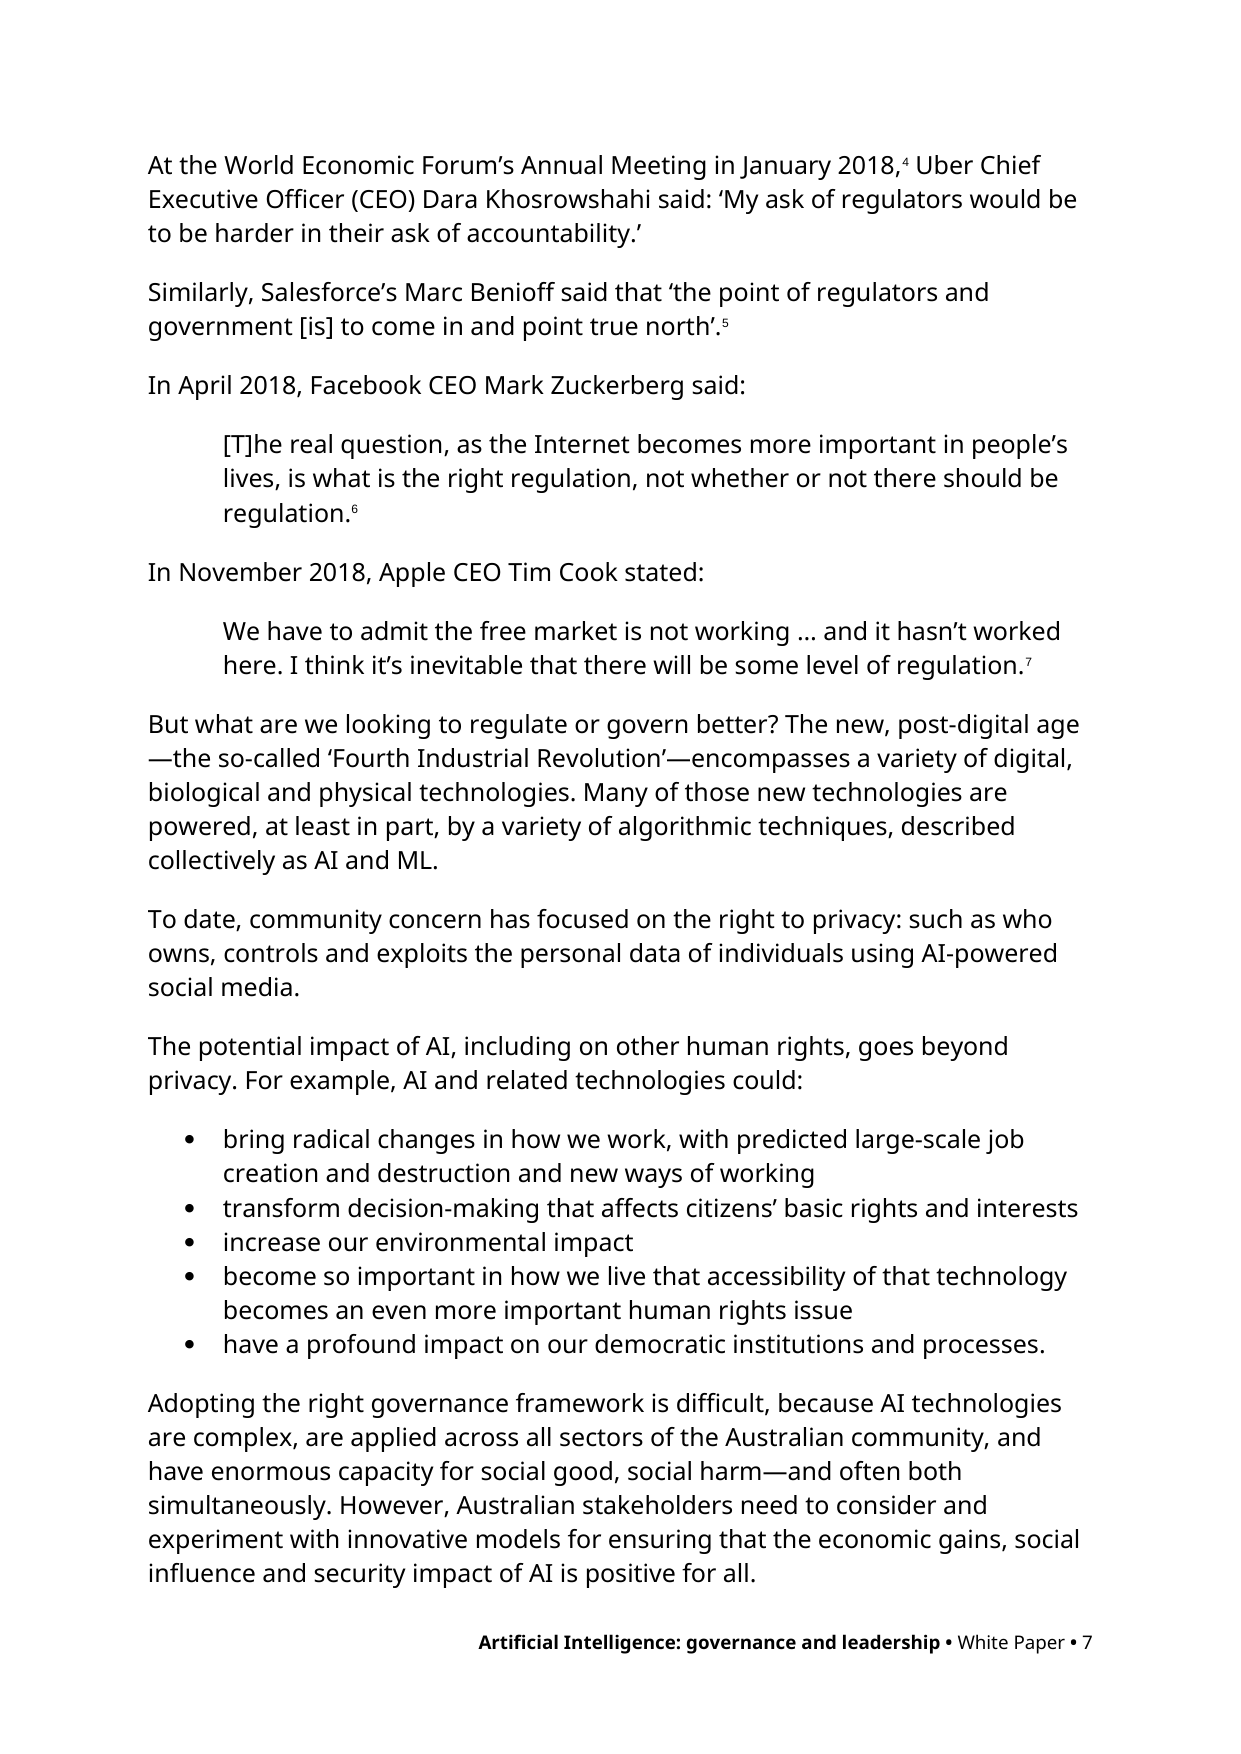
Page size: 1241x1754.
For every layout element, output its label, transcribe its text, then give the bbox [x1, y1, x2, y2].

text At the World Economic Forum’s Annual Meeting in January 2018, Uber Chief Executive Officer (CEO) Dara Khosrowshahi said: ‘My ask of regulators would be to be harder in their ask of accountability.’ [148, 148, 1092, 250]
text The potential impact of AI, including on other human rights, goes beyond privacy. For example, AI and related technologies could: [148, 1029, 1092, 1097]
text In November 2018, Apple CEO Tim Cook stated: [148, 554, 1092, 588]
list transform decision-making that affects citizens’ basic rights and interests [185, 1190, 1092, 1224]
text We have to admit the free market is not working … and it hasn’t worked here. I think it’s inevitable that there will be some level of regulation. [223, 613, 1092, 681]
text But what are we looking to regulate or govern better? The new, post-digital age—the so-called ‘Fourth Industrial Revolution’—encompasses a variety of digital, biological and physical technologies. Many of those new technologies are powered, at least in part, by a variety of algorithmic techniques, described collectively as AI and ML. [148, 706, 1092, 877]
list have a profound impact on our democratic institutions and processes. [185, 1326, 1092, 1361]
text [T]he real question, as the Internet becomes more important in people’s lives, is what is the right regulation, not whether or not there should be regulation. [223, 427, 1092, 529]
text In April 2018, Facebook CEO Mark Zuckerberg said: [148, 368, 1092, 402]
list bring radical changes in how we work, with predicted large-scale job creation and destruction and new ways of working [185, 1122, 1092, 1190]
text To date, community concern has focused on the right to privacy: such as who owns, controls and exploits the personal data of individuals using AI-powered social media. [148, 902, 1092, 1004]
text Adopting the right governance framework is difficult, because AI technologies are complex, are applied across all sectors of the Australian community, and have enormous capacity for social good, social harm—and often both simultaneously. However, Australian stakeholders need to consider and experiment with innovative models for ensuring that the economic gains, social influence and security impact of AI is positive for all. [148, 1386, 1092, 1590]
list increase our environmental impact [185, 1224, 1092, 1258]
list become so important in how we live that accessibility of that technology becomes an even more important human rights issue [185, 1258, 1092, 1326]
text Similarly, Salesforce’s Marc Benioff said that ‘the point of regulators and government [is] to come in and point true north’. [148, 275, 1092, 343]
